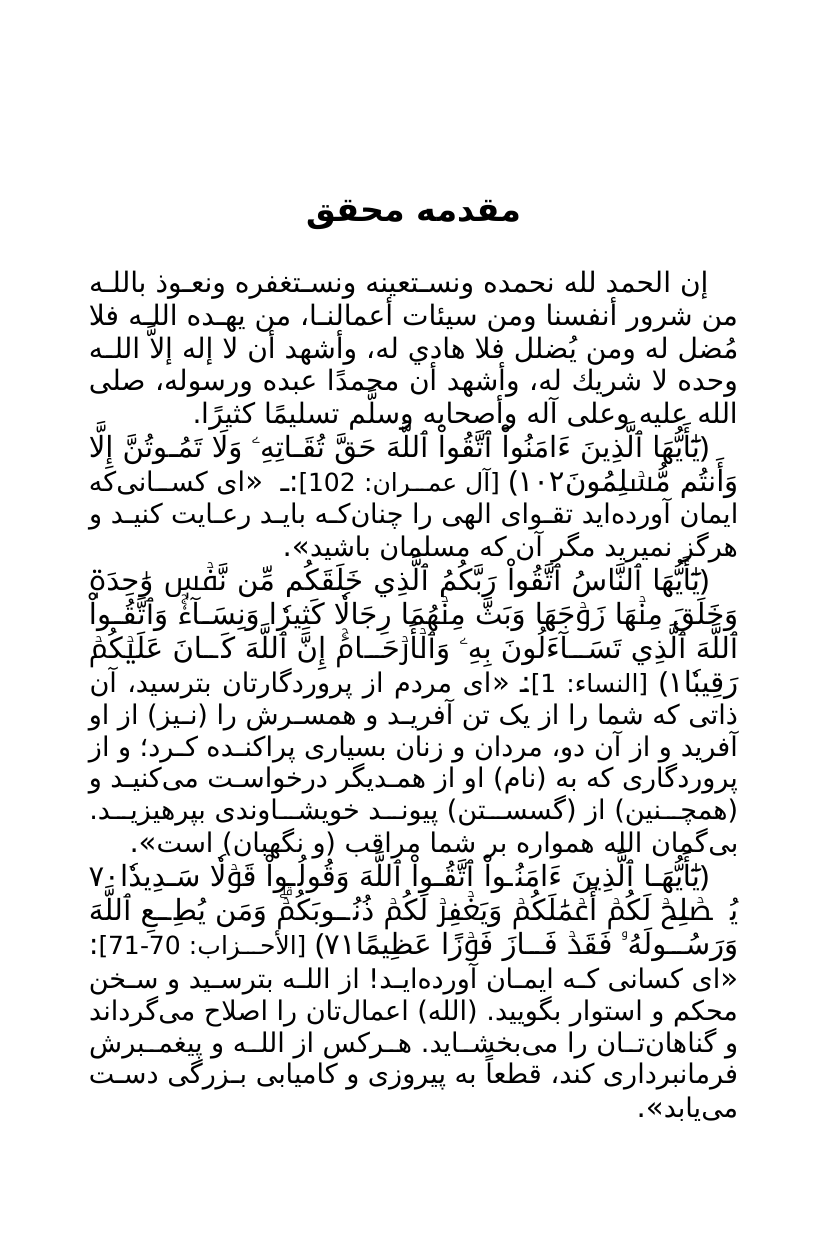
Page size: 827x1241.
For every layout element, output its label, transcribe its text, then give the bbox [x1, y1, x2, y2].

text ﴿يَٰٓأَيُّهَا ٱلَّذِينَ ءَامَنُواْ ٱتَّقُواْ ٱللَّهَ حَقَّ تُقَاتِهِۦ وَلَا تَمُوتُنَّ إِلَّا وَأَنتُم مُّسۡلِمُونَ١٠٢﴾ [آل عمران: 102]: «ای کسانی‌که ایمان آورده‌اید تقوای الهی را چنان‌که باید رعایت کنید و هرگز نمیرید مگر آن که مسلمان باشید». [89, 430, 738, 563]
text مقدمه محقق [89, 190, 738, 229]
text ﴿يَٰٓأَيُّهَا ٱلنَّاسُ ٱتَّقُواْ رَبَّكُمُ ٱلَّذِي خَلَقَكُم مِّن نَّفۡسٖ وَٰحِدَةٖ وَخَلَقَ مِنۡهَا زَوۡجَهَا وَبَثَّ مِنۡهُمَا رِجَالٗا كَثِيرٗا وَنِسَآءٗۚ وَٱتَّقُواْ ٱللَّهَ ٱلَّذِي تَسَآءَلُونَ بِهِۦ وَٱلۡأَرۡحَامَۚ إِنَّ ٱللَّهَ كَانَ عَلَيۡكُمۡ رَقِيبٗا١﴾ [النساء: 1]: «ای مردم از پروردگارتان بترسید، آن ذاتی که شما را از یک تن آفرید و همسرش را (نیز) از او آفرید و از آن دو، مردان و زنان بسیاری پراکنده کرد؛ و از پروردگاری که به (نام) او از همدیگر درخواست می‌کنید و (همچنین) از (گسستن) پیوند خویشاوندی بپرهیزید. بی‌گمان الله همواره بر شما مراقب (و نگهبان) است». [89, 563, 738, 859]
text ﴿يَٰٓأَيُّهَا ٱلَّذِينَ ءَامَنُواْ ٱتَّقُواْ ٱللَّهَ وَقُولُواْ قَوۡلٗا سَدِيدٗا٧٠ يُصۡلِحۡ لَكُمۡ أَعۡمَٰلَكُمۡ وَيَغۡفِرۡ لَكُمۡ ذُنُوبَكُمۡۗ وَمَن يُطِعِ ٱللَّهَ وَرَسُولَهُۥ فَقَدۡ فَازَ فَوۡزًا عَظِيمًا٧١﴾ [الأحزاب: 70-71]: «ای کسانی که ایمان آورده‌اید! از الله بترسید و سخن محکم و استوار بگویید. (الله) اعمال‌تان را اصلاح می‌گرداند و گناهان‌تان را می‌بخشاید. هرکس از الله و پیغمبرش فرمانبرداری کند، قطعاً به پیروزی و کامیابی بزرگی دست می‌یابد». [89, 859, 738, 1124]
text إن الحمد لله نحمده ونستعينه ونستغفره ونعوذ بالله من شرور أنفسنا ومن سيئات أعمالنا، من يهده الله فلا مُضل له ومن يُضلل فلا هادي له، وأشهد أن لا إله إلاَّ الله وحده لا شريك له، وأشهد أن محمدًا عبده ورسوله، صلى الله عليه وعلى آله وأصحابه وسلَّم تسليمًا کثيرًا. [89, 267, 738, 430]
